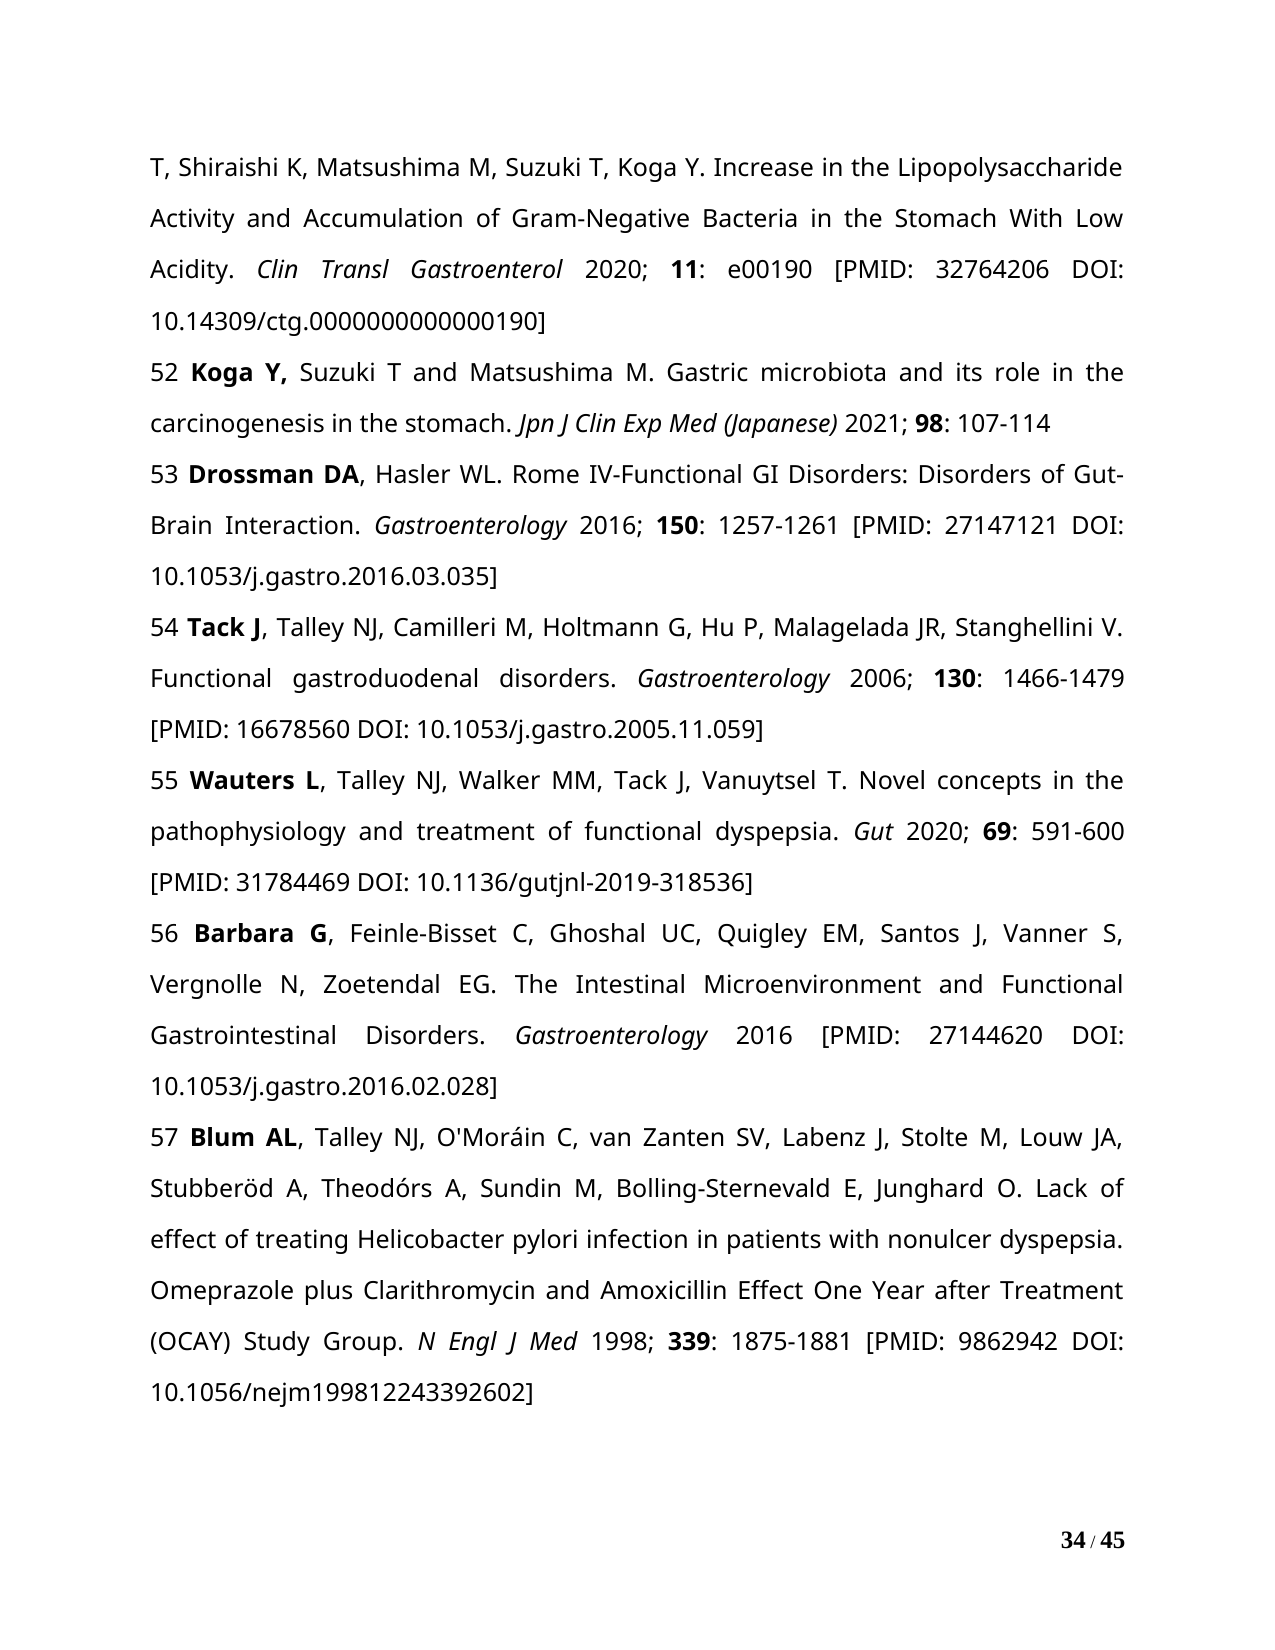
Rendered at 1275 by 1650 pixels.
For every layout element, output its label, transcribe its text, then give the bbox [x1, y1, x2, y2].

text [150, 150, 1125, 337]
text 54 Tack J, Talley NJ, Camilleri M, Holtmann G, Hu P, Malagelada JR, Stanghellini V. Functional gastroduodenal disorders. Gastroenterology 2006; 130: 1466-1479 [PMID: 16678560 DOI: 10.1053/j.gastro.2005.11.059] [150, 609, 1125, 746]
text 55 Wauters L, Talley NJ, Walker MM, Tack J, Vanuytsel T. Novel concepts in the pathophysiology and treatment of functional dyspepsia. Gut 2020; 69: 591-600 [PMID: 31784469 DOI: 10.1136/gutjnl-2019-318536] [150, 762, 1125, 899]
text 52 Koga Y, Suzuki T and Matsushima M. Gastric microbiota and its role in the carcinogenesis in the stomach. Jpn J Clin Exp Med (Japanese) 2021; 98: 107-114 [150, 354, 1125, 439]
text 57 Blum AL, Talley NJ, O'Moráin C, van Zanten SV, Labenz J, Stolte M, Louw JA, Stubberöd A, Theodórs A, Sundin M, Bolling-Sternevald E, Junghard O. Lack of effect of treating Helicobacter pylori infection in patients with nonulcer dyspepsia. Omeprazole plus Clarithromycin and Amoxicillin Effect One Year after Treatment (OCAY) Study Group. N Engl J Med 1998; 339: 1875-1881 [PMID: 9862942 DOI: 10.1056/nejm199812243392602] [150, 1120, 1125, 1409]
text 56 Barbara G, Feinle-Bisset C, Ghoshal UC, Quigley EM, Santos J, Vanner S, Vergnolle N, Zoetendal EG. The Intestinal Microenvironment and Functional Gastrointestinal Disorders. Gastroenterology 2016 [PMID: 27144620 DOI: 10.1053/j.gastro.2016.02.028] [150, 916, 1125, 1103]
text 53 Drossman DA, Hasler WL. Rome IV-Functional GI Disorders: Disorders of Gut-Brain Interaction. Gastroenterology 2016; 150: 1257-1261 [PMID: 27147121 DOI: 10.1053/j.gastro.2016.03.035] [150, 456, 1125, 592]
